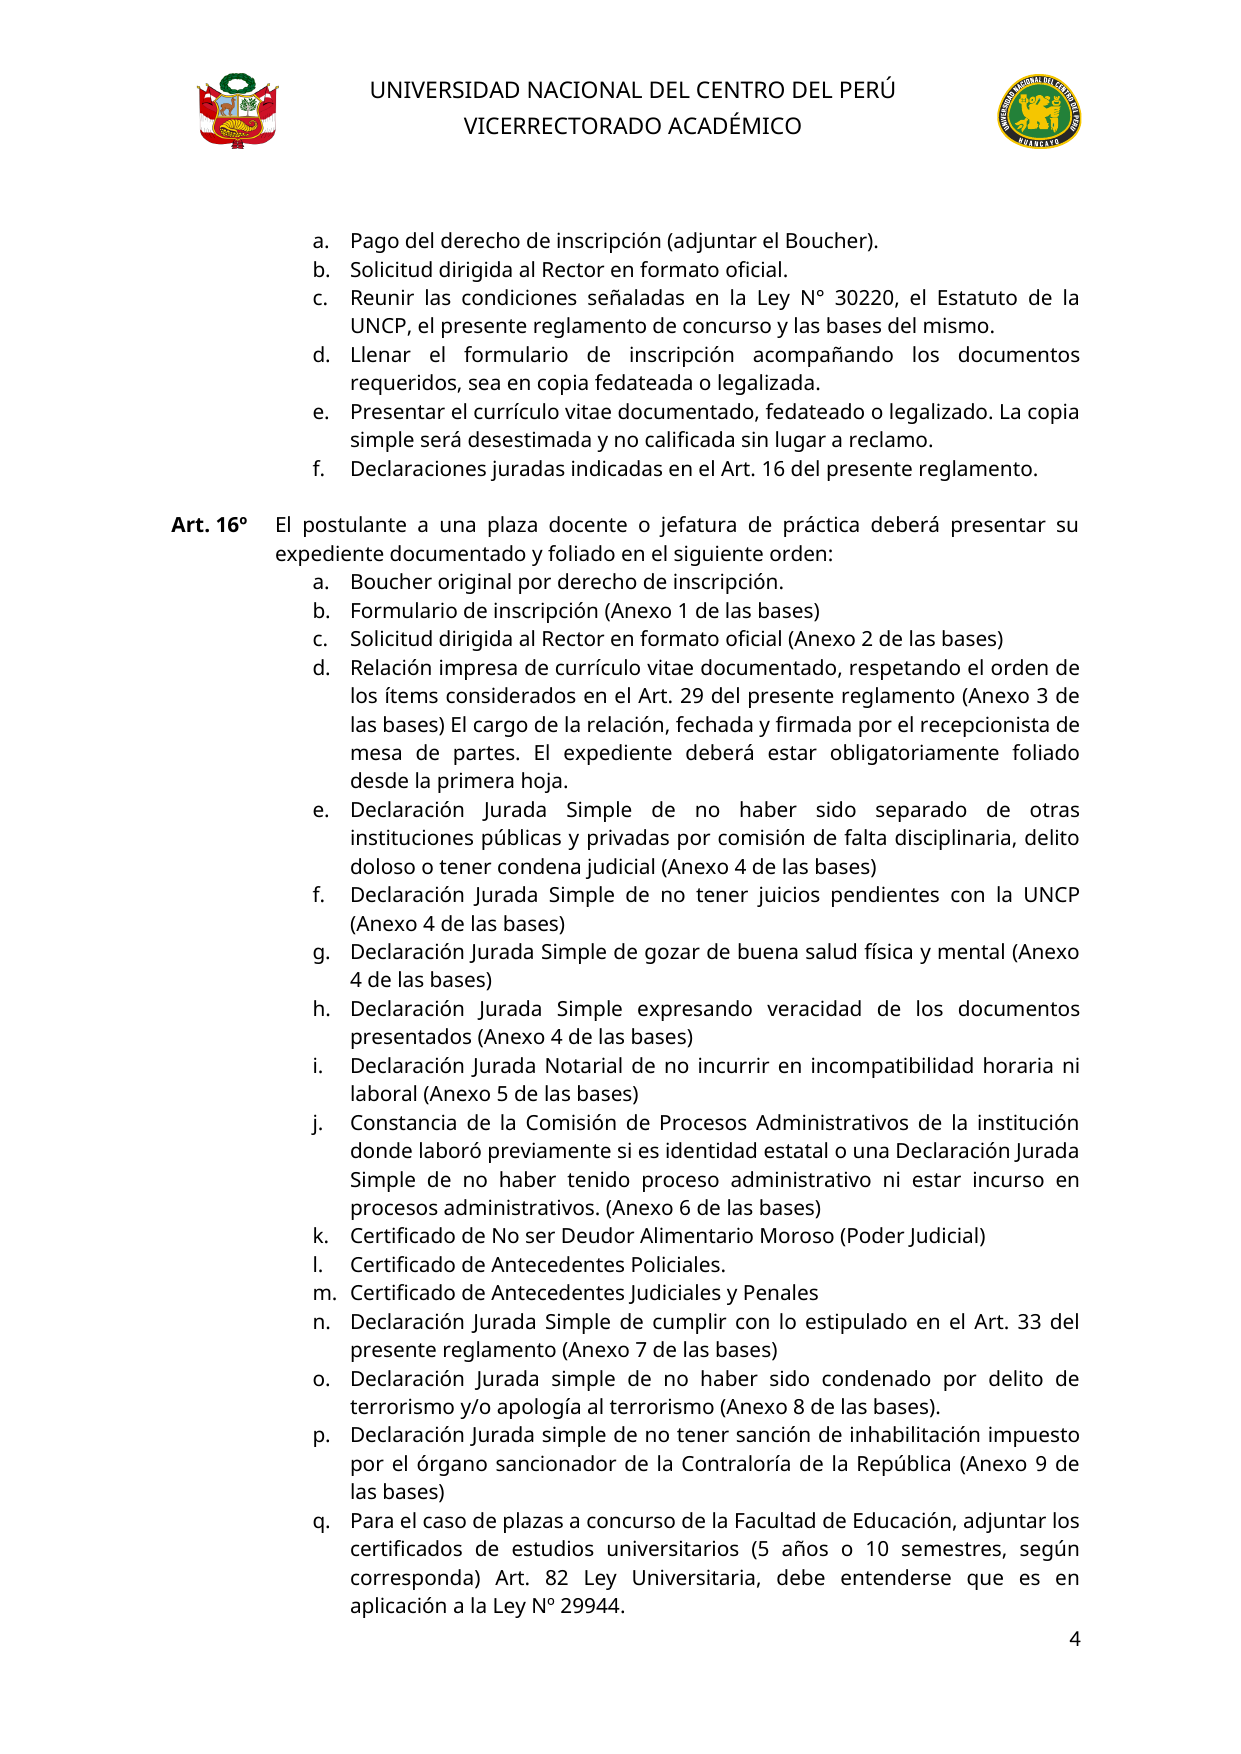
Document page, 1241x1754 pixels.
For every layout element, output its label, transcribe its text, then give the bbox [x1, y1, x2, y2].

list Declaración Jurada simple de no haber sido condenado por delito de terrorismo y/o apología al terrorismo (Anexo 8 de las bases). [312, 1364, 1081, 1421]
list Declaración Jurada Simple de cumplir con lo estipulado en el Art. 33 del presente reglamento (Anexo 7 de las bases) [312, 1307, 1081, 1364]
list Relación impresa de currículo vitae documentado, respetando el orden de los ítems considerados en el Art. 29 del presente reglamento (Anexo 3 de las bases) El cargo de la relación, fechada y firmada por el recepcionista de mesa de partes. El expediente deberá estar obligatoriamente foliado desde la primera hoja. [312, 653, 1081, 795]
list Formulario de inscripción (Anexo 1 de las bases) [312, 596, 1081, 624]
list El postulante a una plaza docente o jefatura de práctica deberá presentar su expediente documentado y foliado en el siguiente orden: [171, 511, 1081, 567]
list Solicitud dirigida al Rector en formato oficial (Anexo 2 de las bases) [312, 624, 1081, 653]
list Declaración Jurada simple de no tener sanción de inhabilitación impuesto por el órgano sancionador de la Contraloría de la República (Anexo 9 de las bases) [312, 1421, 1081, 1506]
list Constancia de la Comisión de Procesos Administrativos de la institución donde laboró previamente si es identidad estatal o una Declaración Jurada Simple de no haber tenido proceso administrativo ni estar incurso en procesos administrativos. (Anexo 6 de las bases) [312, 1108, 1081, 1222]
list Certificado de Antecedentes Judiciales y Penales [312, 1278, 1081, 1307]
list Certificado de No ser Deudor Alimentario Moroso (Poder Judicial) [312, 1222, 1081, 1250]
list Declaraciones juradas indicadas en el Art. 16 del presente reglamento. [312, 454, 1081, 482]
list Declaración Jurada Simple de no haber sido separado de otras instituciones públicas y privadas por comisión de falta disciplinaria, delito doloso o tener condena judicial (Anexo 4 de las bases) [312, 795, 1081, 880]
list Declaración Jurada Simple de no tener juicios pendientes con la UNCP (Anexo 4 de las bases) [312, 880, 1081, 937]
list Boucher original por derecho de inscripción. [312, 567, 1081, 596]
list Declaración Jurada Notarial de no incurrir en incompatibilidad horaria ni laboral (Anexo 5 de las bases) [312, 1051, 1081, 1108]
list Presentar el currículo vitae documentado, fedateado o legalizado. La copia simple será desestimada y no calificada sin lugar a reclamo. [312, 397, 1081, 454]
list Pago del derecho de inscripción (adjuntar el Boucher). [312, 226, 1081, 255]
list Certificado de Antecedentes Policiales. [312, 1250, 1081, 1278]
picture [193, 73, 282, 149]
list Solicitud dirigida al Rector en formato oficial. [312, 255, 1081, 283]
list Reunir las condiciones señaladas en la Ley N° 30220, el Estatuto de la UNCP, el presente reglamento de concurso y las bases del mismo. [312, 283, 1081, 340]
list Declaración Jurada Simple expresando veracidad de los documentos presentados (Anexo 4 de las bases) [312, 994, 1081, 1051]
list Para el caso de plazas a concurso de la Facultad de Educación, adjuntar los certificados de estudios universitarios (5 años o 10 semestres, según corresponda) Art. 82 Ley Universitaria, debe entenderse que es en aplicación a la Ley Nº 29944. [312, 1506, 1081, 1620]
list Declaración Jurada Simple de gozar de buena salud física y mental (Anexo 4 de las bases) [312, 937, 1081, 994]
list Llenar el formulario de inscripción acompañando los documentos requeridos, sea en copia fedateada o legalizada. [312, 340, 1081, 397]
